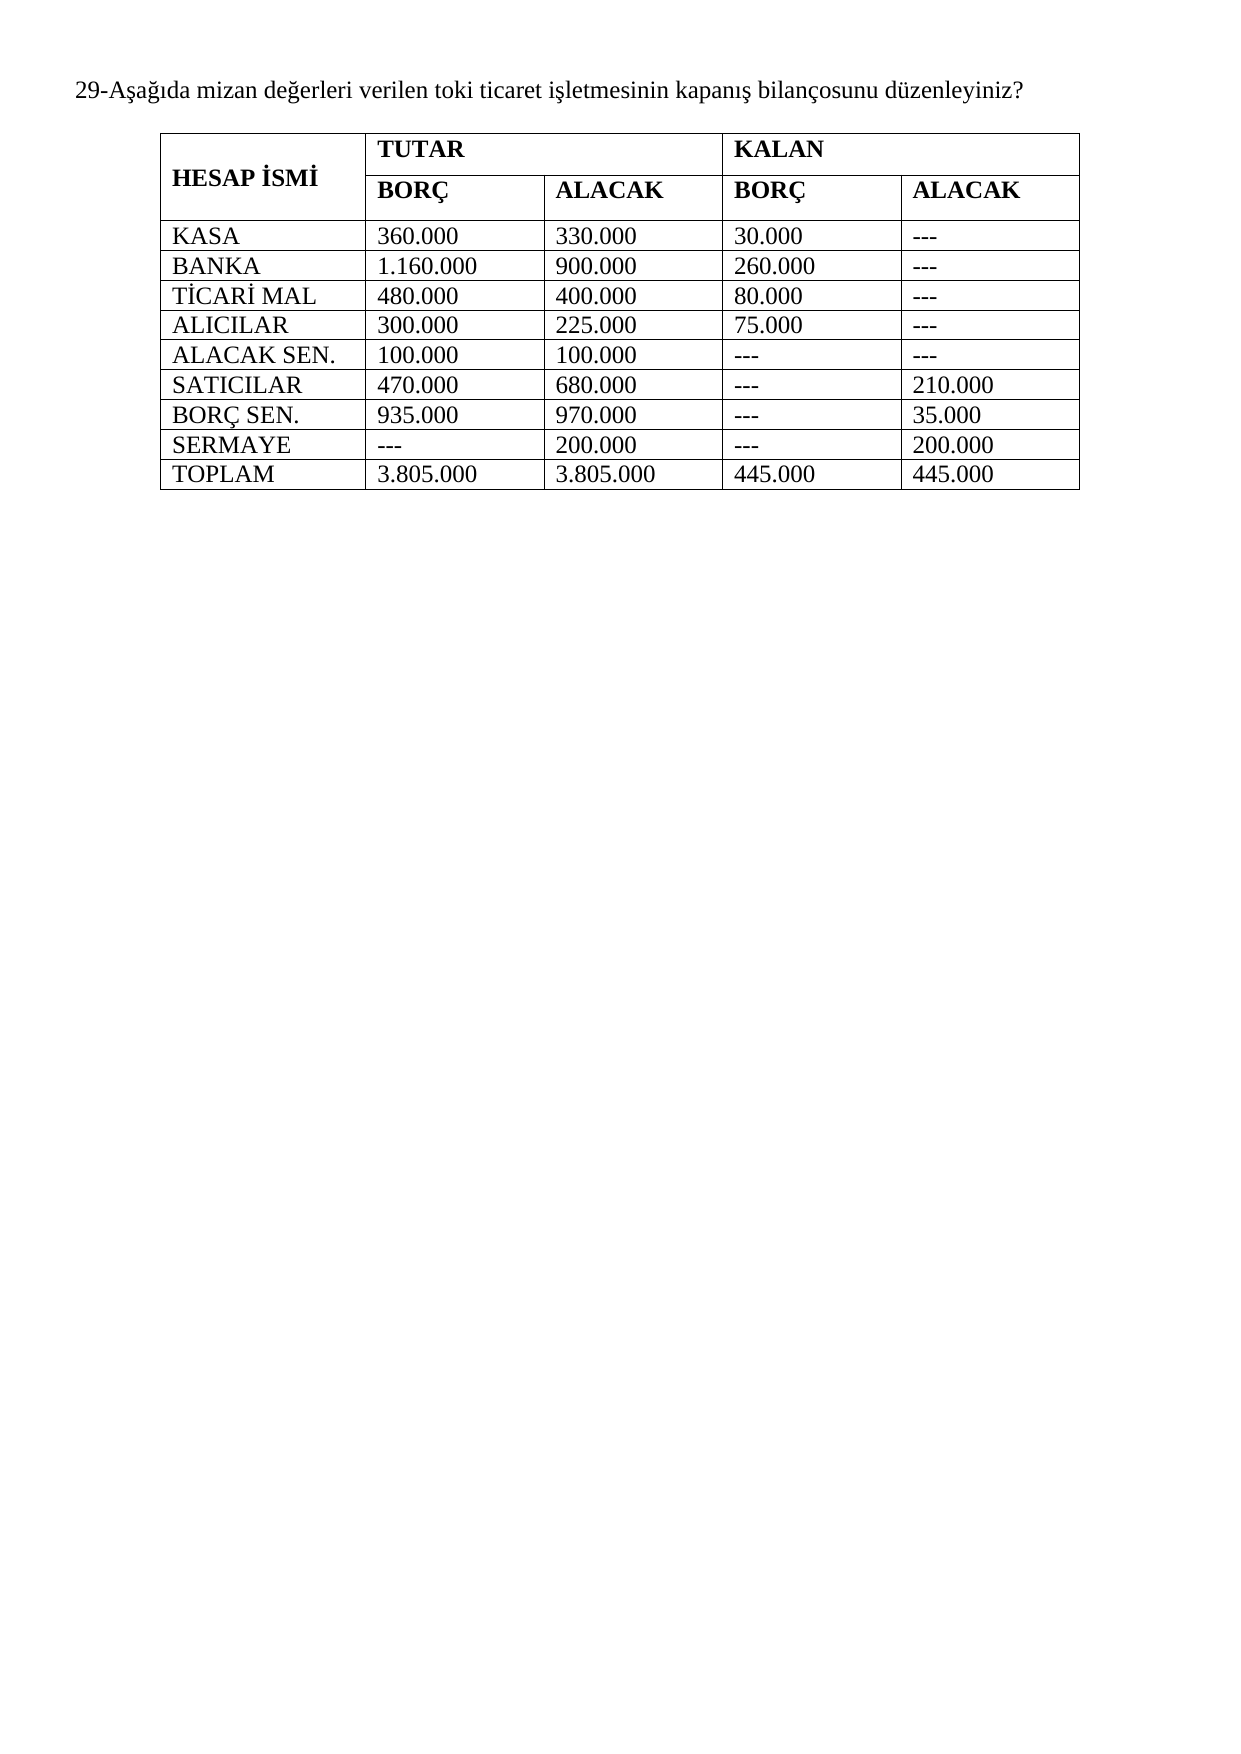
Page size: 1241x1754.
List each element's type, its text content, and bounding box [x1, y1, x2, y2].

table_cell 75.000 [723, 311, 901, 339]
table_cell 400.000 [545, 281, 722, 309]
table_cell ALACAK SEN. [161, 340, 365, 369]
table_header HESAP İSMİ [161, 134, 365, 220]
table_cell 35.000 [902, 400, 1079, 429]
table_cell 360.000 [366, 221, 544, 250]
table_cell BORÇ SEN. [161, 400, 365, 429]
table_cell BANKA [161, 251, 365, 280]
table_cell SATICILAR [161, 370, 365, 399]
table_cell 100.000 [545, 340, 722, 369]
table_cell 480.000 [366, 281, 544, 309]
table_cell 445.000 [723, 460, 901, 489]
table_cell --- [723, 430, 901, 458]
table_cell 1.160.000 [366, 251, 544, 280]
table_cell 300.000 [366, 311, 544, 339]
text 29-Aşağıda mizan değerleri verilen toki ticaret işletmesinin kapanış bilançosunu düzenleyiniz? [75, 75, 1165, 104]
table_cell --- [723, 340, 901, 369]
table_cell --- [723, 370, 901, 399]
table_cell --- [366, 430, 544, 458]
table_cell ALACAK [545, 176, 722, 220]
table_cell --- [902, 340, 1079, 369]
table_cell --- [902, 281, 1079, 309]
table_cell ALACAK [902, 176, 1079, 220]
table_cell TİCARİ MAL [161, 281, 365, 309]
table_cell 210.000 [902, 370, 1079, 399]
table_cell 260.000 [723, 251, 901, 280]
table_cell --- [723, 400, 901, 429]
table_cell 680.000 [545, 370, 722, 399]
table_cell 330.000 [545, 221, 722, 250]
table_header KALAN [723, 134, 1079, 174]
table_cell 30.000 [723, 221, 901, 250]
table_cell BORÇ [366, 176, 544, 220]
table_cell SERMAYE [161, 430, 365, 458]
table_cell 935.000 [366, 400, 544, 429]
table_cell --- [902, 221, 1079, 250]
table_cell 200.000 [902, 430, 1079, 458]
table_cell 3.805.000 [366, 460, 544, 489]
table_cell 200.000 [545, 430, 722, 458]
table_cell TOPLAM [161, 460, 365, 489]
table_cell --- [902, 311, 1079, 339]
table_cell BORÇ [723, 176, 901, 220]
table_cell 970.000 [545, 400, 722, 429]
table_cell --- [902, 251, 1079, 280]
table_header TUTAR [366, 134, 722, 174]
table_cell 80.000 [723, 281, 901, 309]
table_cell 225.000 [545, 311, 722, 339]
table_cell KASA [161, 221, 365, 250]
table_cell 445.000 [902, 460, 1079, 489]
table_cell 3.805.000 [545, 460, 722, 489]
table_cell ALICILAR [161, 311, 365, 339]
table_cell 470.000 [366, 370, 544, 399]
table_cell 100.000 [366, 340, 544, 369]
table_cell 900.000 [545, 251, 722, 280]
